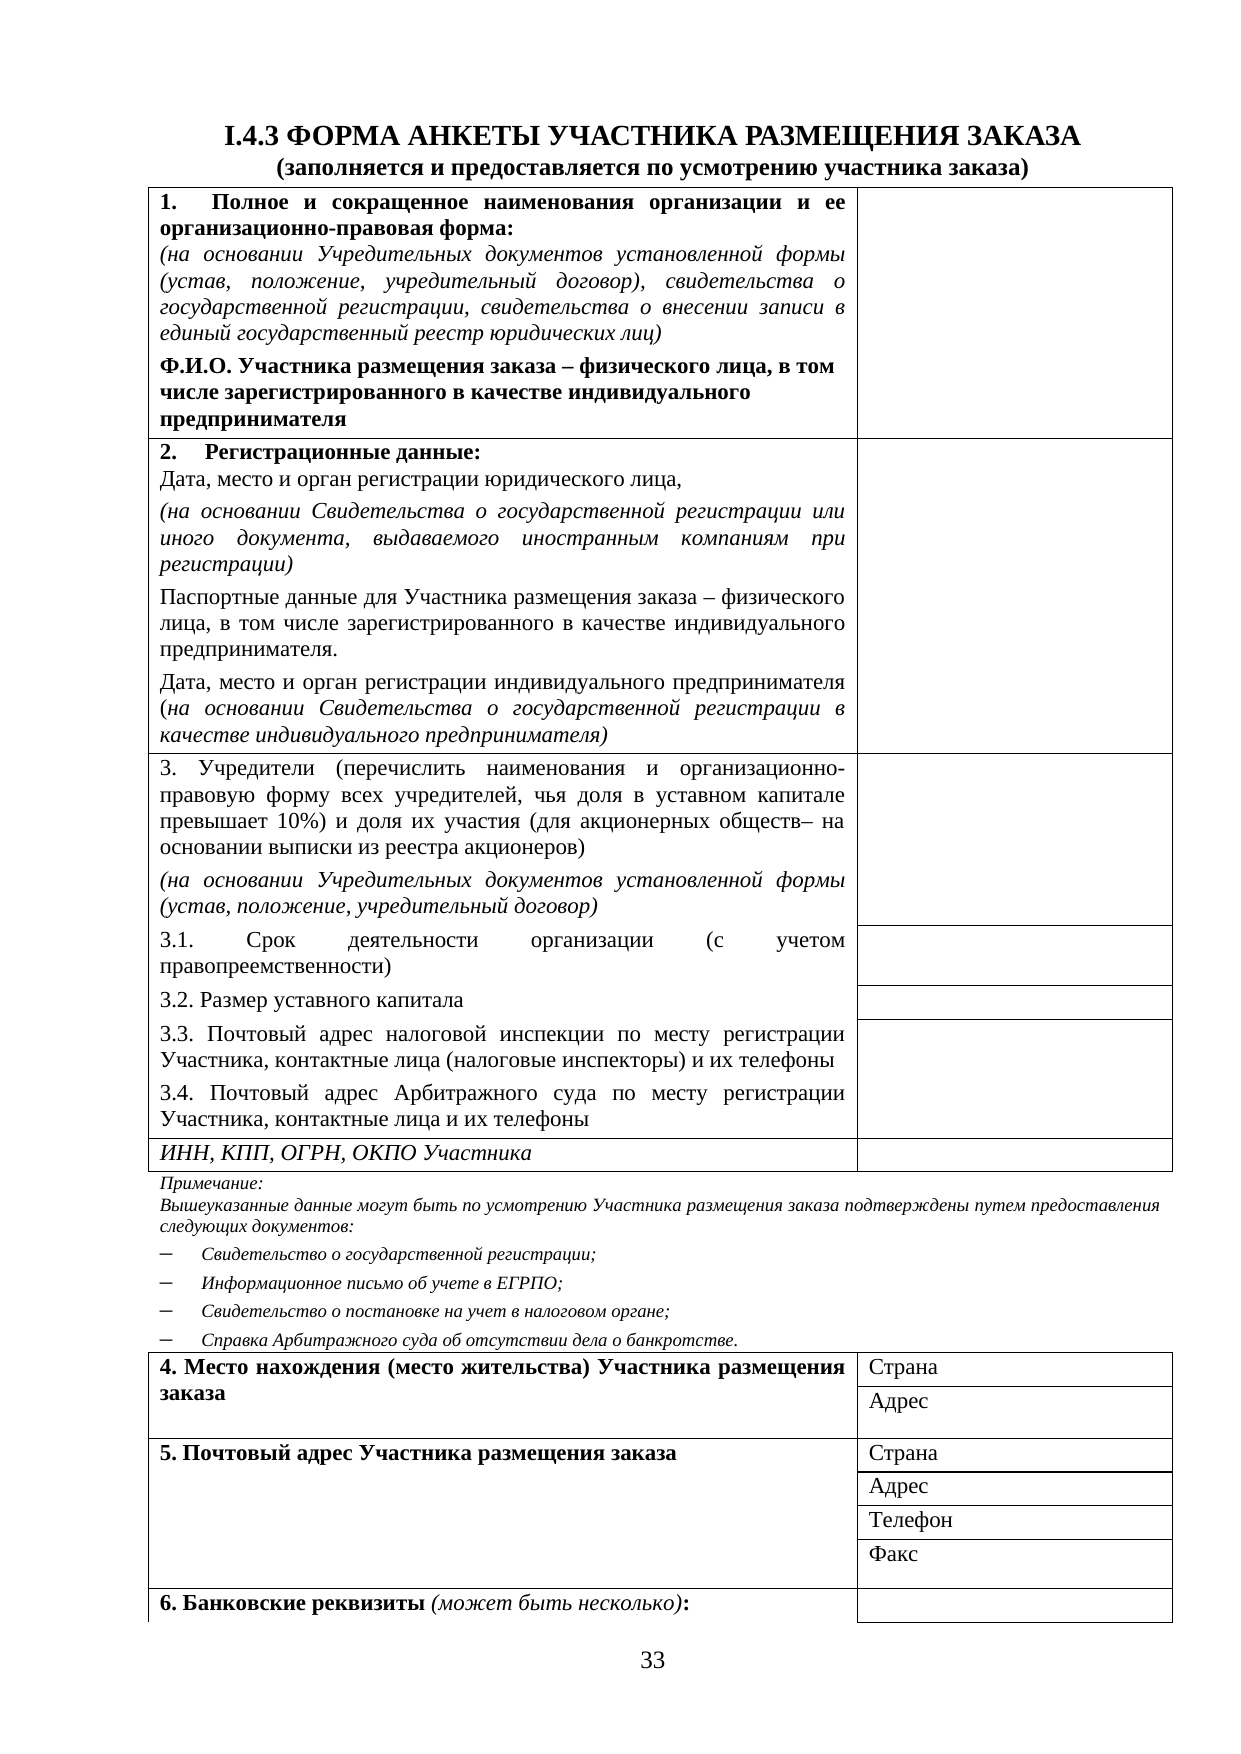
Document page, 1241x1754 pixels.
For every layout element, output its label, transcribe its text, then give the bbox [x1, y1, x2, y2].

table_cell Примечание: Вышеуказанные данные могут быть по усмотрению Участника размещения заказа подтверждены путем предоставления следующих документов: Свидетельство о государственной регистрации; Информационное письмо об учете в ЕГРПО; Свидетельство о постановке на учет в налоговом органе; Справка Арбитражного суда об отсутствии дела о банкротстве. [148, 1172, 1172, 1352]
table_header Полное и сокращенное наименования организации и ее организационно-правовая форма: (на основании Учредительных документов установленной формы (устав, положение, учредительный договор), свидетельства о государственной регистрации, свидетельства о внесении записи в единый государственный реестр юридических лиц) Ф.И.О. Участника размещения заказа – физического лица, в том числе зарегистрированного в качестве индивидуального предпринимателя [149, 188, 857, 437]
table_cell Факс [858, 1540, 1172, 1588]
table_cell [858, 1139, 1172, 1171]
table_cell Страна [858, 1353, 1172, 1386]
table_cell [858, 1020, 1172, 1138]
subtitle I.4.3 ФОРМА АНКЕТЫ УЧАСТНИКА РАЗМЕЩЕНИЯ ЗАКАЗА [159, 118, 1146, 152]
table_cell Регистрационные данные: Дата, место и орган регистрации юридического лица, (на основании Свидетельства о государственной регистрации или иного документа, выдаваемого иностранным компаниям при регистрации) Паспортные данные для Участника размещения заказа – физического лица, в том числе зарегистрированного в качестве индивидуального предпринимателя. Дата, место и орган регистрации индивидуального предпринимателя (на основании Свидетельства о государственной регистрации в качестве индивидуального предпринимателя) [149, 439, 857, 753]
table_cell Адрес [858, 1473, 1172, 1505]
table_cell Адрес [858, 1387, 1172, 1438]
table_cell [858, 1589, 1172, 1622]
table_cell [858, 439, 1172, 753]
table_cell 3. Учредители (перечислить наименования и организационно-правовую форму всех учредителей, чья доля в уставном капитале превышает 10%) и доля их участия (для акционерных обществ– на основании выписки из реестра акционеров) (на основании Учредительных документов установленной формы (устав, положение, учредительный договор) [149, 754, 857, 925]
table_cell 4. Место нахождения (место жительства) Участника размещения заказа [149, 1353, 857, 1438]
table_header [858, 188, 1172, 437]
table_cell [858, 926, 1172, 985]
table_cell 3.2. Размер уставного капитала [149, 985, 857, 1019]
table_cell 3.3. Почтовый адрес налоговой инспекции по месту регистрации Участника, контактные лица (налоговые инспекторы) и их телефоны 3.4. Почтовый адрес Арбитражного суда по месту регистрации Участника, контактные лица и их телефоны [149, 1019, 857, 1138]
table_cell Страна [858, 1439, 1172, 1471]
table_cell 3.1. Срок деятельности организации (с учетом правопреемственности) [149, 925, 857, 985]
table_cell [858, 754, 1172, 925]
table_cell 6. Банковские реквизиты (может быть несколько): [149, 1589, 857, 1622]
table_cell Телефон [858, 1506, 1172, 1539]
table_cell [858, 986, 1172, 1019]
table_cell ИНН, КПП, ОГРН, ОКПО Участника [149, 1139, 857, 1171]
text (заполняется и предоставляется по усмотрению участника заказа) [159, 152, 1146, 180]
table_cell 5. Почтовый адрес Участника размещения заказа [149, 1439, 857, 1588]
